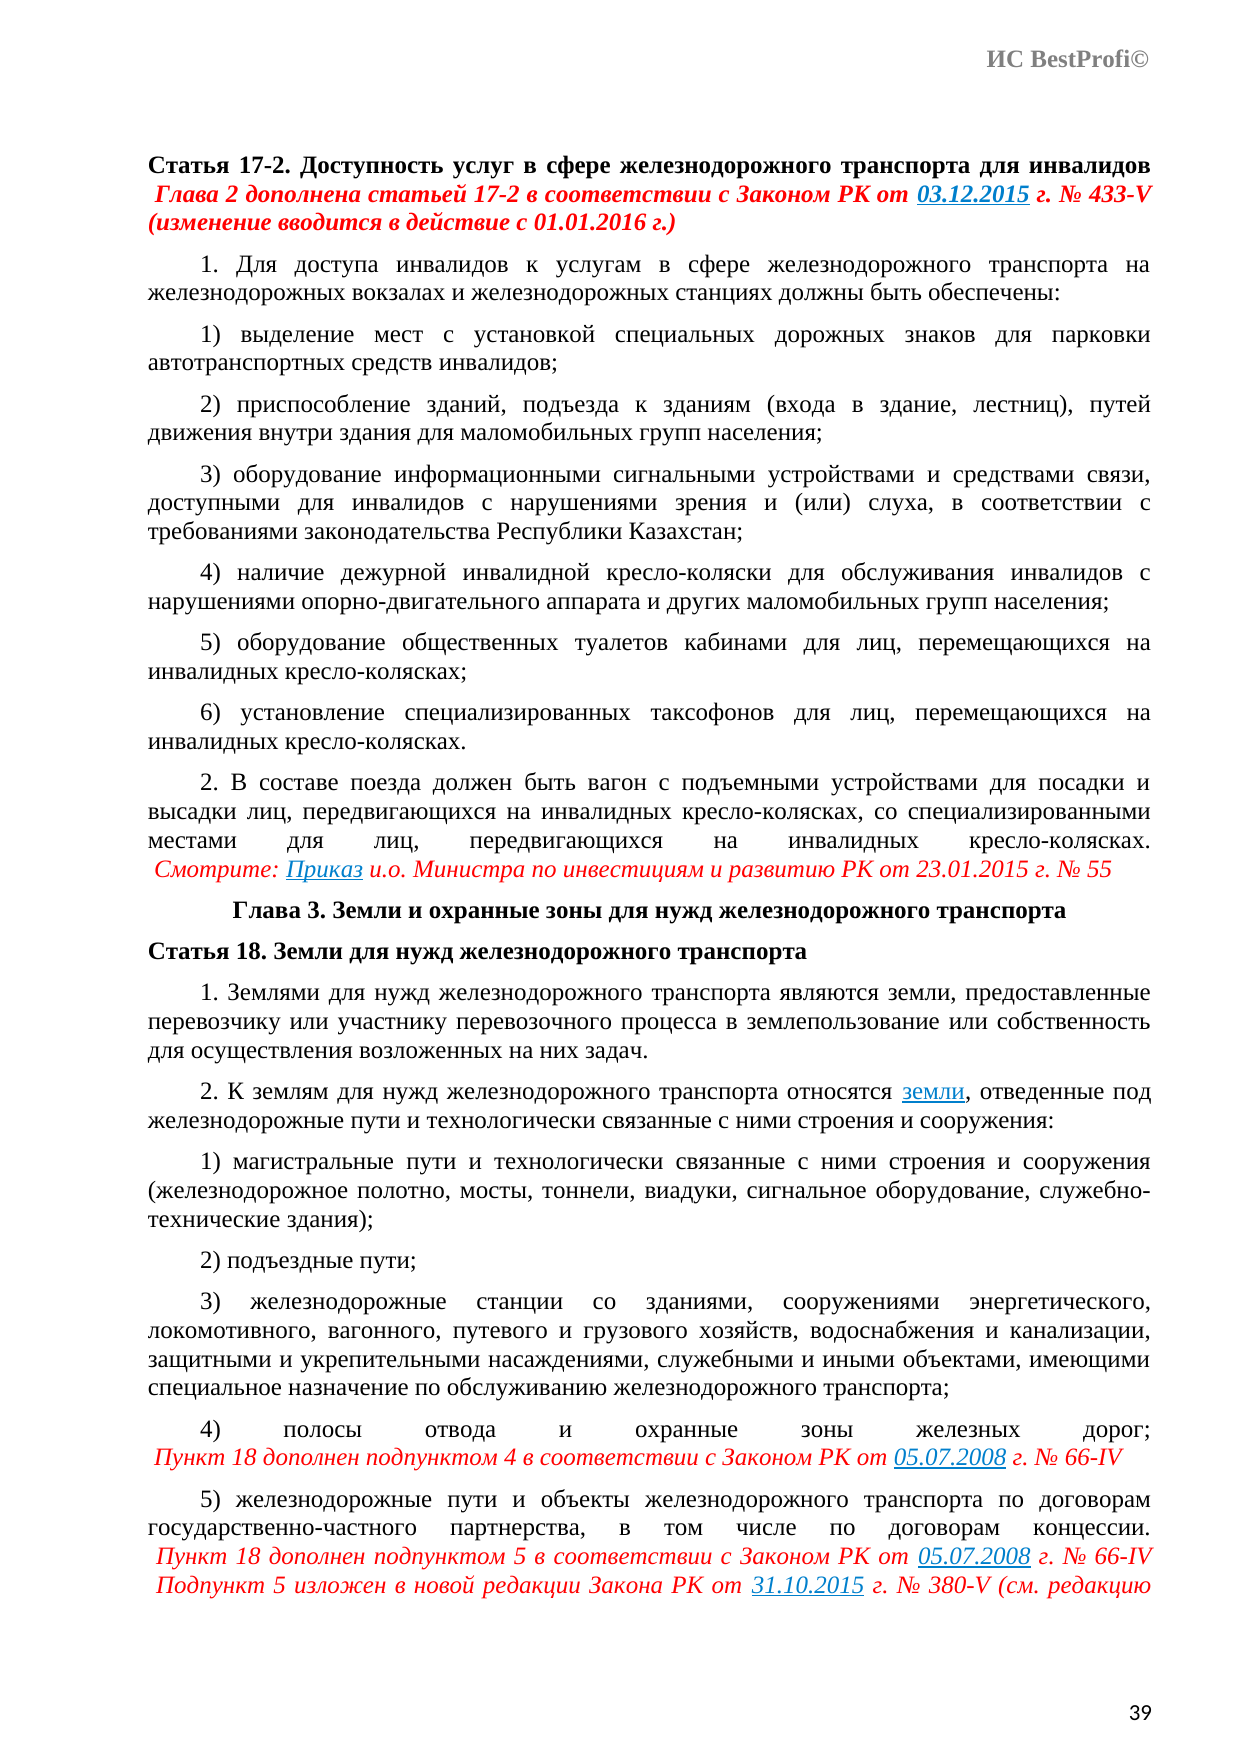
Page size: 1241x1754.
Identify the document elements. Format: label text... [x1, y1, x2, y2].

text 1) выделение мест с установкой специальных дорожных знаков для парковки автотранспортных средств инвалидов; [148, 319, 1152, 376]
text Статья 18. Земли для нужд железнодорожного транспорта [148, 936, 1152, 965]
text 2) приспособление зданий, подъезда к зданиям (входа в здание, лестниц), путей движения внутри здания для маломобильных групп населения; [148, 389, 1152, 446]
text Статья 17-2. Доступность услуг в сфере железнодорожного транспорта для инвалидов Глава 2 дополнена статьей 17-2 в соответствии с Законом РК от 03.12.2015 г. № 433-V (изменение вводится в действие с 01.01.2016 г.) [148, 150, 1152, 236]
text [148, 1484, 1152, 1599]
text 1. Для доступа инвалидов к услугам в сфере железнодорожного транспорта на железнодорожных вокзалах и железнодорожных станциях должны быть обеспечены: [148, 249, 1152, 306]
text Глава 3. Земли и охранные зоны для нужд железнодорожного транспорта [148, 895, 1152, 924]
text 4) полосы отвода и охранные зоны железных дорог; Пункт 18 дополнен подпунктом 4 в соответствии с Законом РК от 05.07.2008 г. № 66-IV [148, 1414, 1152, 1471]
text 2) подъездные пути; [148, 1245, 1152, 1274]
text 2. В составе поезда должен быть вагон с подъемными устройствами для посадки и высадки лиц, передвигающихся на инвалидных кресло-колясках, со специализированными местами для лиц, передвигающихся на инвалидных кресло-колясках. Смотрите: Приказ и.о. Министра по инвестициям и развитию РК от 23.01.2015 г. № 55 [148, 767, 1152, 882]
text 2. К землям для нужд железнодорожного транспорта относятся земли, отведенные под железнодорожные пути и технологически связанные с ними строения и сооружения: [148, 1076, 1152, 1134]
text 4) наличие дежурной инвалидной кресло-коляски для обслуживания инвалидов с нарушениями опорно-двигательного аппарата и других маломобильных групп населения; [148, 557, 1152, 615]
text 1. Землями для нужд железнодорожного транспорта являются земли, предоставленные перевозчику или участнику перевозочного процесса в землепользование или собственность для осуществления возложенных на них задач. [148, 977, 1152, 1064]
text 5) оборудование общественных туалетов кабинами для лиц, перемещающихся на инвалидных кресло-колясках; [148, 627, 1152, 685]
text 3) железнодорожные станции со зданиями, сооружениями энергетического, локомотивного, вагонного, путевого и грузового хозяйств, водоснабжения и канализации, защитными и укрепительными насаждениями, служебными и иными объектами, имеющими специальное назначение по обслуживанию железнодорожного транспорта; [148, 1286, 1152, 1401]
text 3) оборудование информационными сигнальными устройствами и средствами связи, доступными для инвалидов с нарушениями зрения и (или) слуха, в соответствии с требованиями законодательства Республики Казахстан; [148, 459, 1152, 545]
text 6) установление специализированных таксофонов для лиц, перемещающихся на инвалидных кресло-колясках. [148, 697, 1152, 755]
text 1) магистральные пути и технологически связанные с ними строения и сооружения (железнодорожное полотно, мосты, тоннели, виадуки, сигнальное оборудование, служебно-технические здания); [148, 1146, 1152, 1232]
